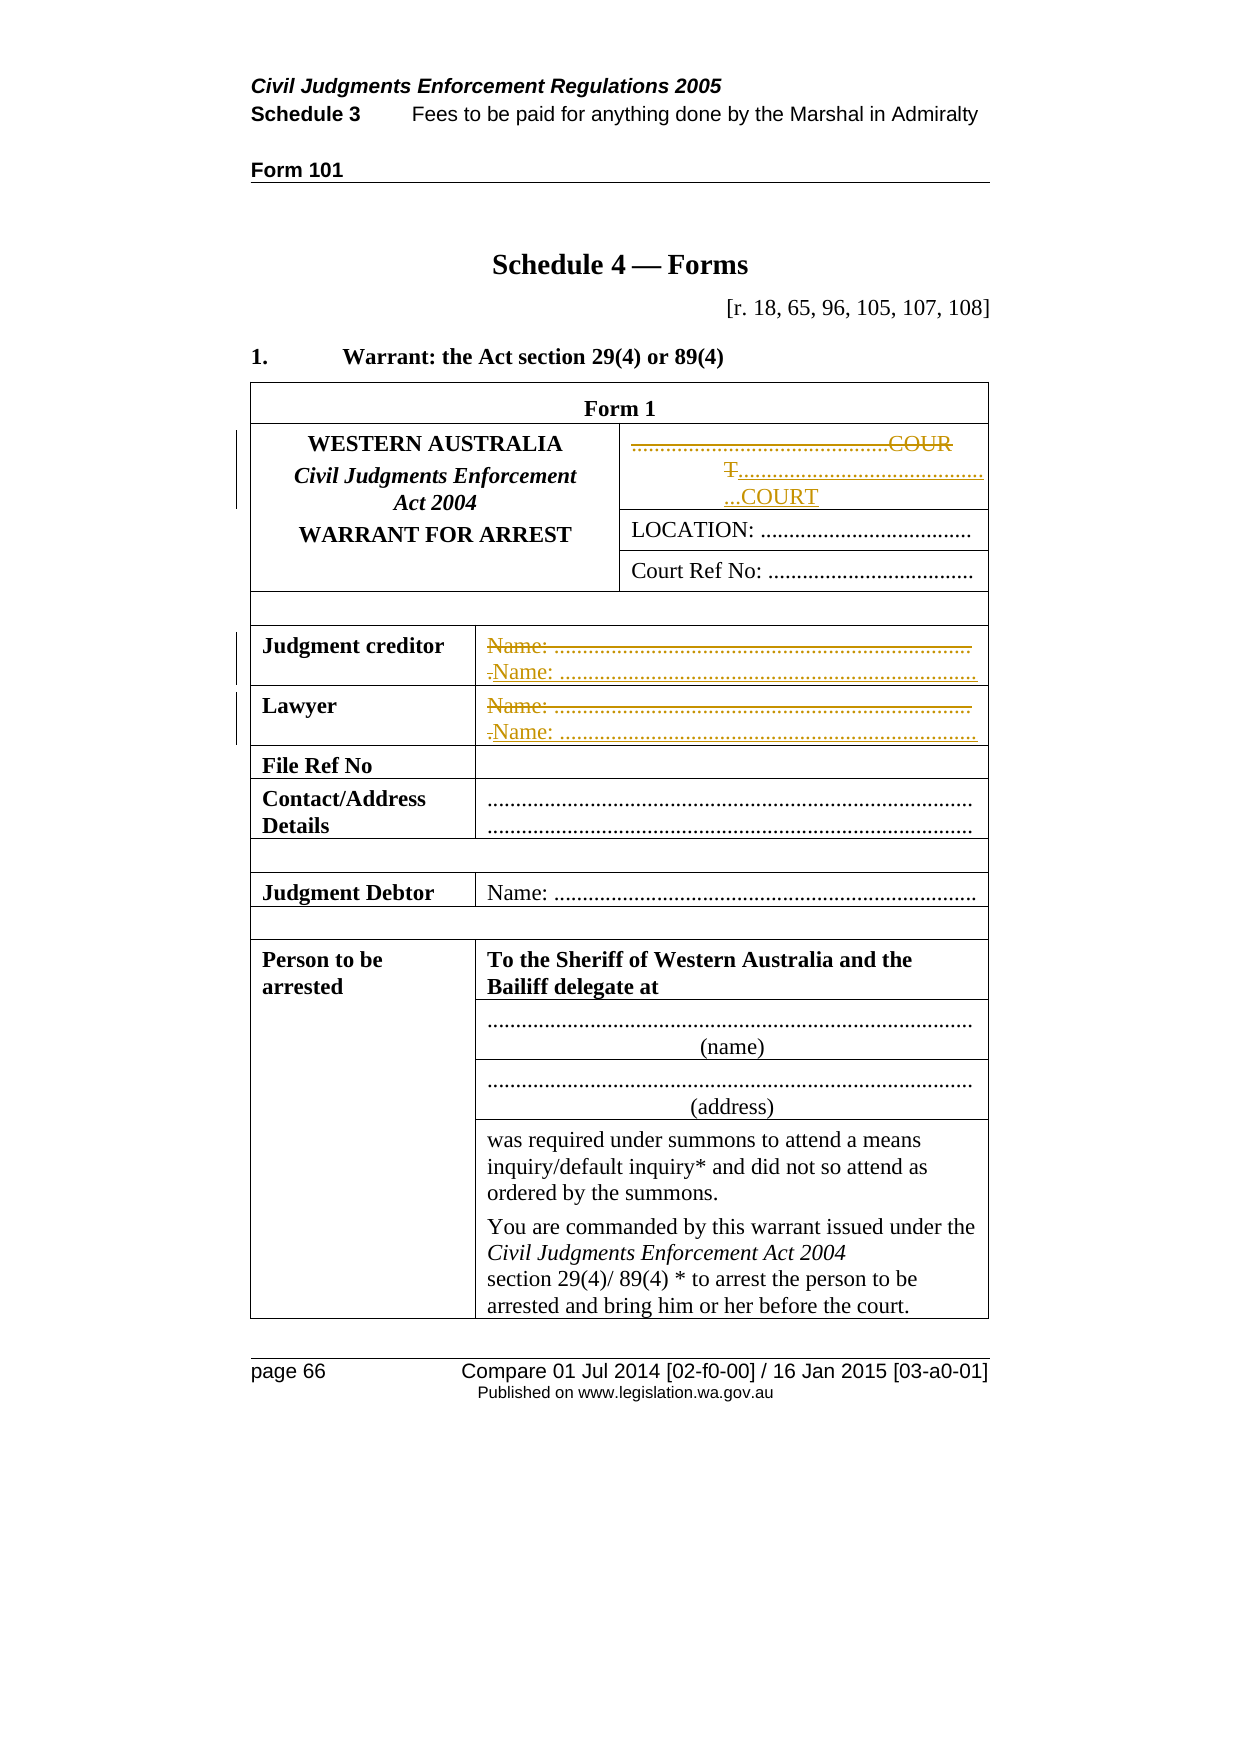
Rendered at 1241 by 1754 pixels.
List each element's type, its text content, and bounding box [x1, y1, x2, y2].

table_cell Person to be arrested [251, 940, 475, 1318]
table_cell [251, 907, 988, 939]
table_cell was required under summons to attend a means inquiry/default inquiry* and did not so attend as ordered by the summons. [476, 1120, 988, 1206]
table_cell You are commanded by this warrant issued under the Civil Judgments Enforcement Act 2004 section 29(4)/ 89(4) * to arrest the person to be arrested and bring him or her before the court. [476, 1206, 988, 1318]
table_cell Civil Judgments Enforcement Act 2004 WARRANT FOR ARREST [251, 424, 619, 591]
text [r. 18, 65, 96, 105, 107, 108] [251, 293, 990, 320]
table_cell ..................................................................................... (address) [476, 1060, 988, 1119]
table_cell Court Ref No: .................................... [620, 551, 988, 591]
table_cell [251, 839, 988, 872]
table_cell [476, 746, 988, 778]
table_cell File Ref No [251, 746, 475, 778]
table_cell Judgment creditor [251, 626, 475, 684]
table_cell Contact/Address Details [251, 779, 475, 838]
table_header Form 1 [251, 383, 988, 423]
table_cell .......................................................................................................................................................................... [476, 779, 988, 838]
table_cell To the Sheriff of and the Bailiff delegate at [476, 940, 988, 999]
table_cell Lawyer [251, 686, 475, 744]
table_cell LOCATION: ..................................... [620, 510, 988, 550]
table_cell [251, 592, 988, 624]
subtitle Schedule 4 — Forms [251, 247, 990, 281]
table_cell [476, 686, 988, 744]
table_cell [476, 626, 988, 684]
subtitle 1. Warrant: the Act section 29(4) or 89(4) [251, 343, 990, 369]
table_cell [620, 424, 988, 509]
table_cell Judgment Debtor [251, 873, 475, 906]
table_cell ..................................................................................... (name) [476, 1000, 988, 1059]
table_cell Name: .......................................................................... [476, 873, 988, 906]
